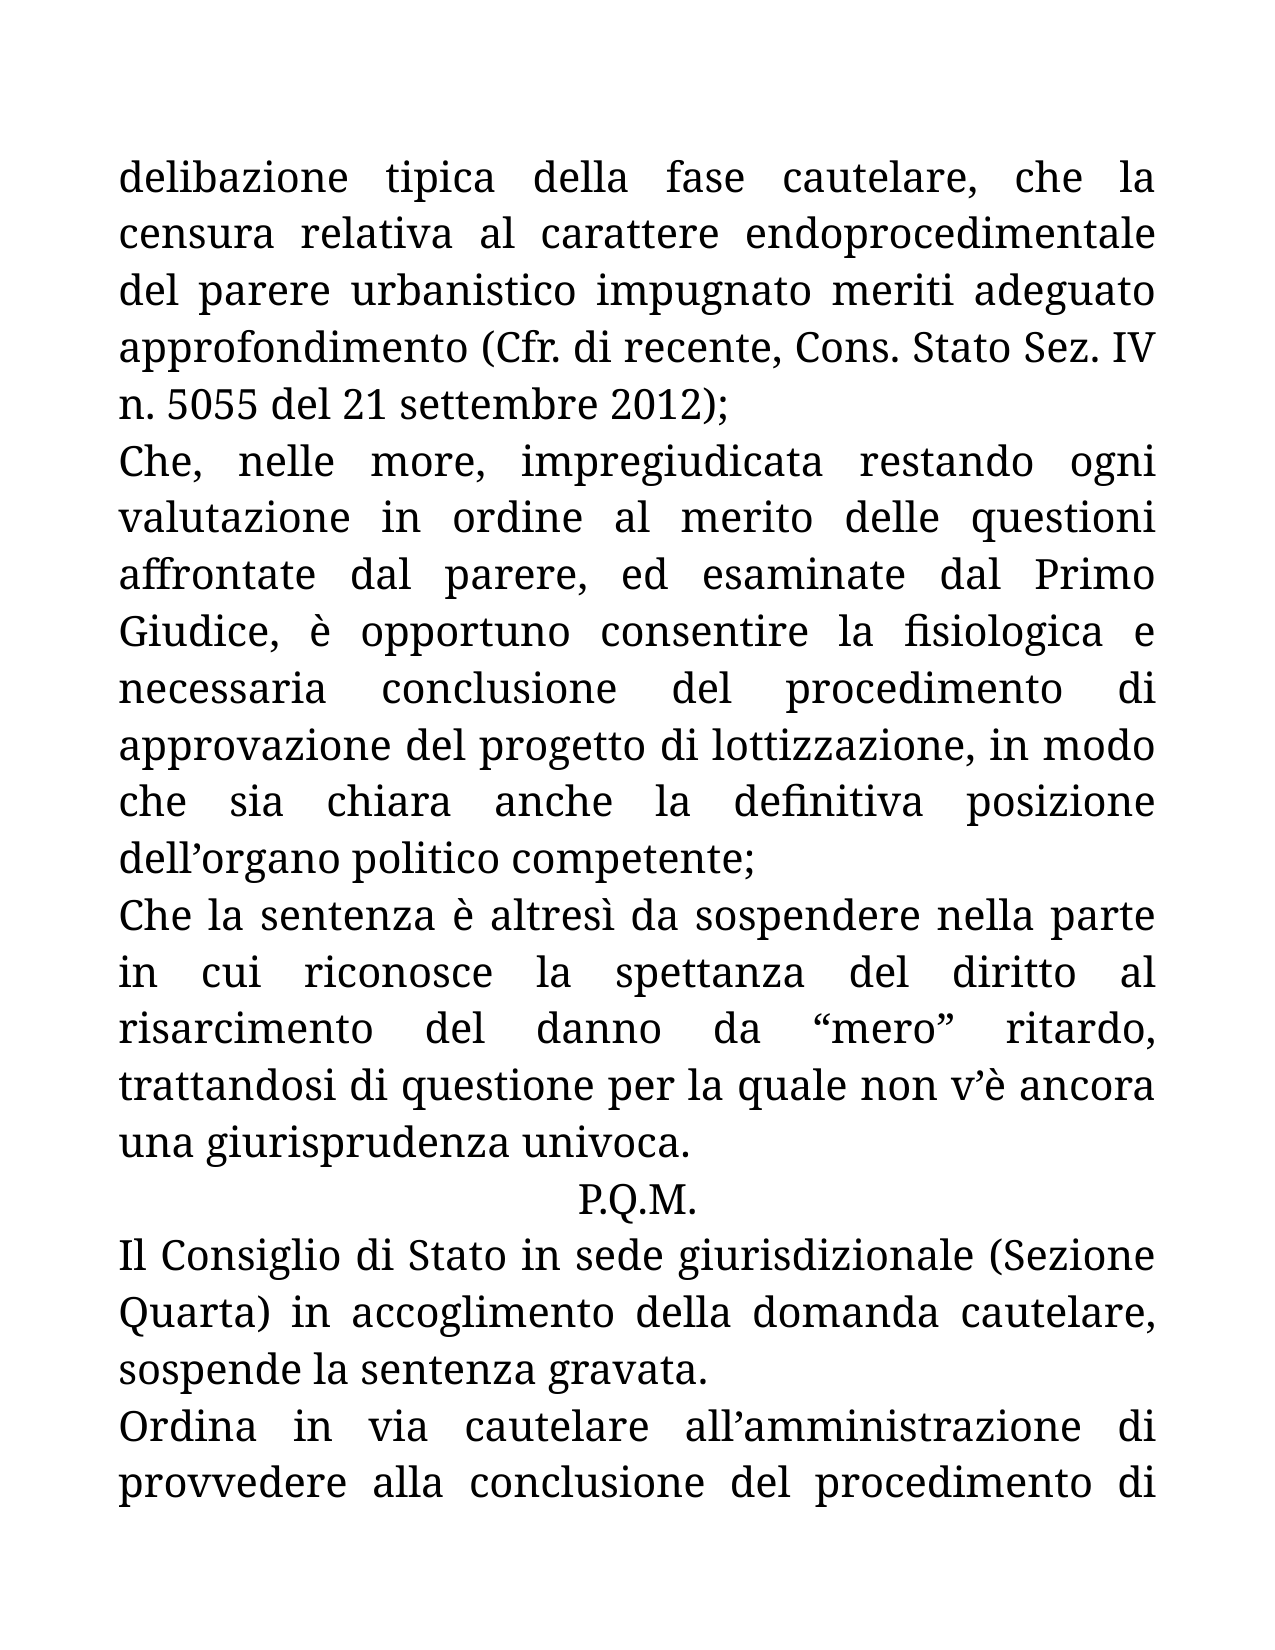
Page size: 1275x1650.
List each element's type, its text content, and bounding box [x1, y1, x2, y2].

text P.Q.M. [118, 1169, 1157, 1226]
text Che, nelle more, impregiudicata restando ogni valutazione in ordine al merito delle questioni affrontate dal parere, ed esaminate dal Primo Giudice, è opportuno consentire la fisiologica e necessaria conclusione del procedimento di approvazione del progetto di lottizzazione, in modo che sia chiara anche la definitiva posizione dell’organo politico competente; [118, 431, 1157, 886]
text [118, 148, 1157, 431]
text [118, 1397, 1157, 1510]
text Il Consiglio di Stato in sede giurisdizionale (Sezione Quarta) in accoglimento della domanda cautelare, sospende la sentenza gravata. [118, 1226, 1157, 1397]
text Che la sentenza è altresì da sospendere nella parte in cui riconosce la spettanza del diritto al risarcimento del danno da “mero” ritardo, trattandosi di questione per la quale non v’è ancora una giurisprudenza univoca. [118, 886, 1157, 1169]
